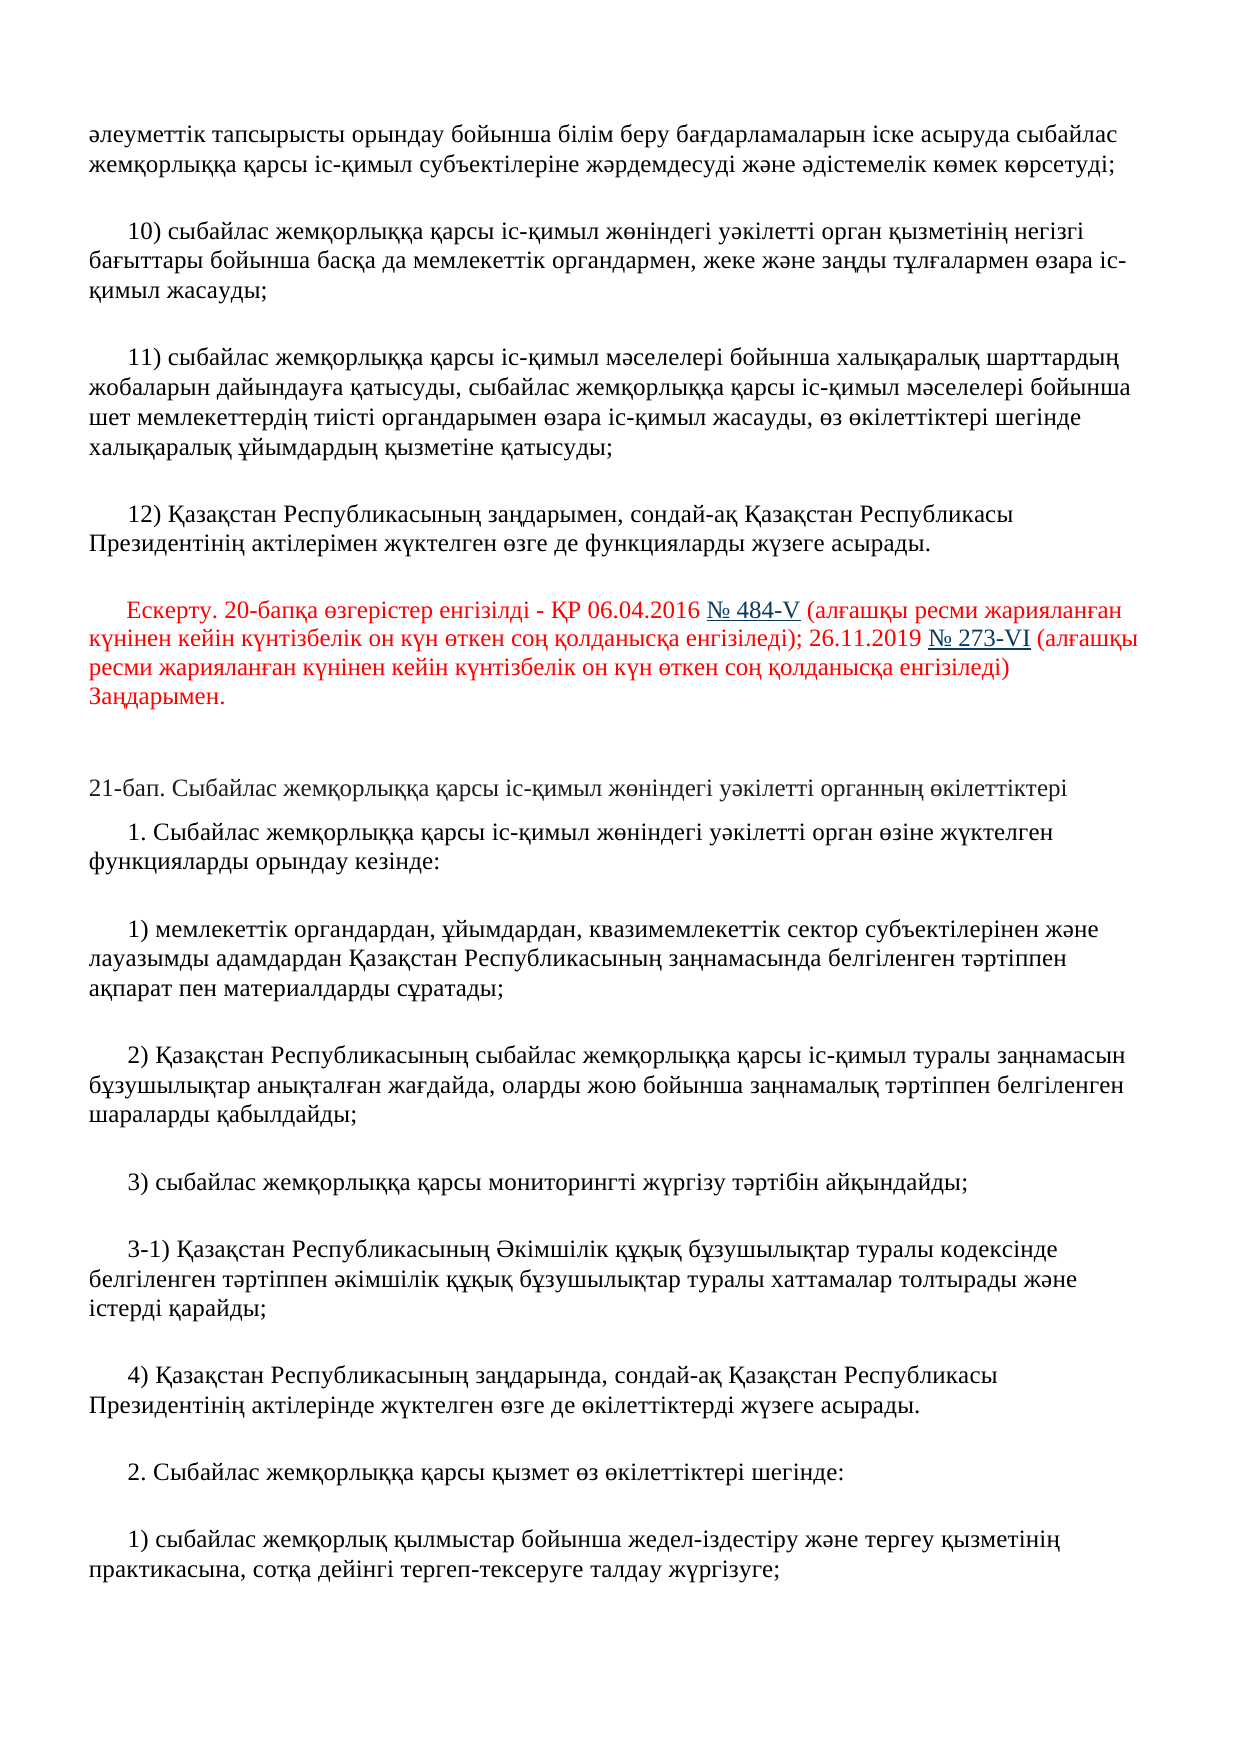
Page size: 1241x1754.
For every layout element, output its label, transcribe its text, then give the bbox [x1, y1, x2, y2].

text 2. Сыбайлас жемқорлыққа қарсы қызмет өз өкілеттіктері шегінде: [89, 1456, 1152, 1486]
text Ескерту. 20-бапқа өзгерістер енгізілді - ҚР 06.04.2016 № 484-V (алғашқы ресми жарияланған күнінен кейін күнтізбелік он күн өткен соң қолданысқа енгізіледі); 26.11.2019 № 273-VI (алғашқы ресми жарияланған күнінен кейін күнтізбелік он күн өткен соң қолданысқа енгізіледі) Заңдарымен. [89, 595, 1152, 738]
text 1) мемлекеттік органдардан, ұйымдардан, квазимемлекеттік сектор субъектілерінен және лауазымды адамдардан Қазақстан Республикасының заңнамасында белгіленген тәртіппен ақпарат пен материалдарды сұратады; [89, 913, 1152, 1002]
text 12) Қазақстан Республикасының заңдарымен, сондай-ақ Қазақстан Республикасы Президентінің актілерімен жүктелген өзге де функцияларды жүзеге асырады. [89, 498, 1152, 557]
text 21-бап. Сыбайлас жемқорлыққа қарсы іс-қимыл жөніндегі уәкілетті органның өкілеттіктері [89, 761, 1152, 802]
text 1) сыбайлас жемқорлық қылмыстар бойынша жедел-іздестіру және тергеу қызметінің практикасына, сотқа дейінгі тергеп-тексеруге талдау жүргізуге; [89, 1524, 1152, 1583]
text 2) Қазақстан Республикасының сыбайлас жемқорлыққа қарсы іс-қимыл туралы заңнамасын бұзушылықтар анықталған жағдайда, оларды жою бойынша заңнамалық тәртіппен белгіленген шараларды қабылдайды; [89, 1039, 1152, 1128]
text 11) сыбайлас жемқорлыққа қарсы іс-қимыл мәселелері бойынша халықаралық шарттардың жобаларын дайындауға қатысуды, сыбайлас жемқорлыққа қарсы іс-қимыл мәселелері бойынша шет мемлекеттердің тиісті органдарымен өзара іс-қимыл жасауды, өз өкілеттіктері шегінде халықаралық ұйымдардың қызметіне қатысуды; [89, 342, 1152, 460]
text 1. Сыбайлас жемқорлыққа қарсы іс-қимыл жөніндегі уәкілетті орган өзіне жүктелген функцияларды орындау кезінде: [89, 816, 1152, 875]
text 3-1) Қазақстан Республикасының Әкімшілік құқық бұзушылықтар туралы кодексінде белгіленген тәртіппен әкімшілік құқық бұзушылықтар туралы хаттамалар толтырады және істерді қарайды; [89, 1233, 1152, 1322]
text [89, 118, 1152, 177]
text 3) сыбайлас жемқорлыққа қарсы мониторингті жүргізу тәртібін айқындайды; [89, 1166, 1152, 1196]
text 4) Қазақстан Республикасының заңдарында, сондай-ақ Қазақстан Республикасы Президентінің актілерінде жүктелген өзге де өкілеттіктерді жүзеге асырады. [89, 1359, 1152, 1419]
text 10) сыбайлас жемқорлыққа қарсы іс-қимыл жөніндегі уәкілетті орган қызметінің негізгі бағыттары бойынша басқа да мемлекеттік органдармен, жеке және заңды тұлғалармен өзара іс-қимыл жасауды; [89, 215, 1152, 304]
